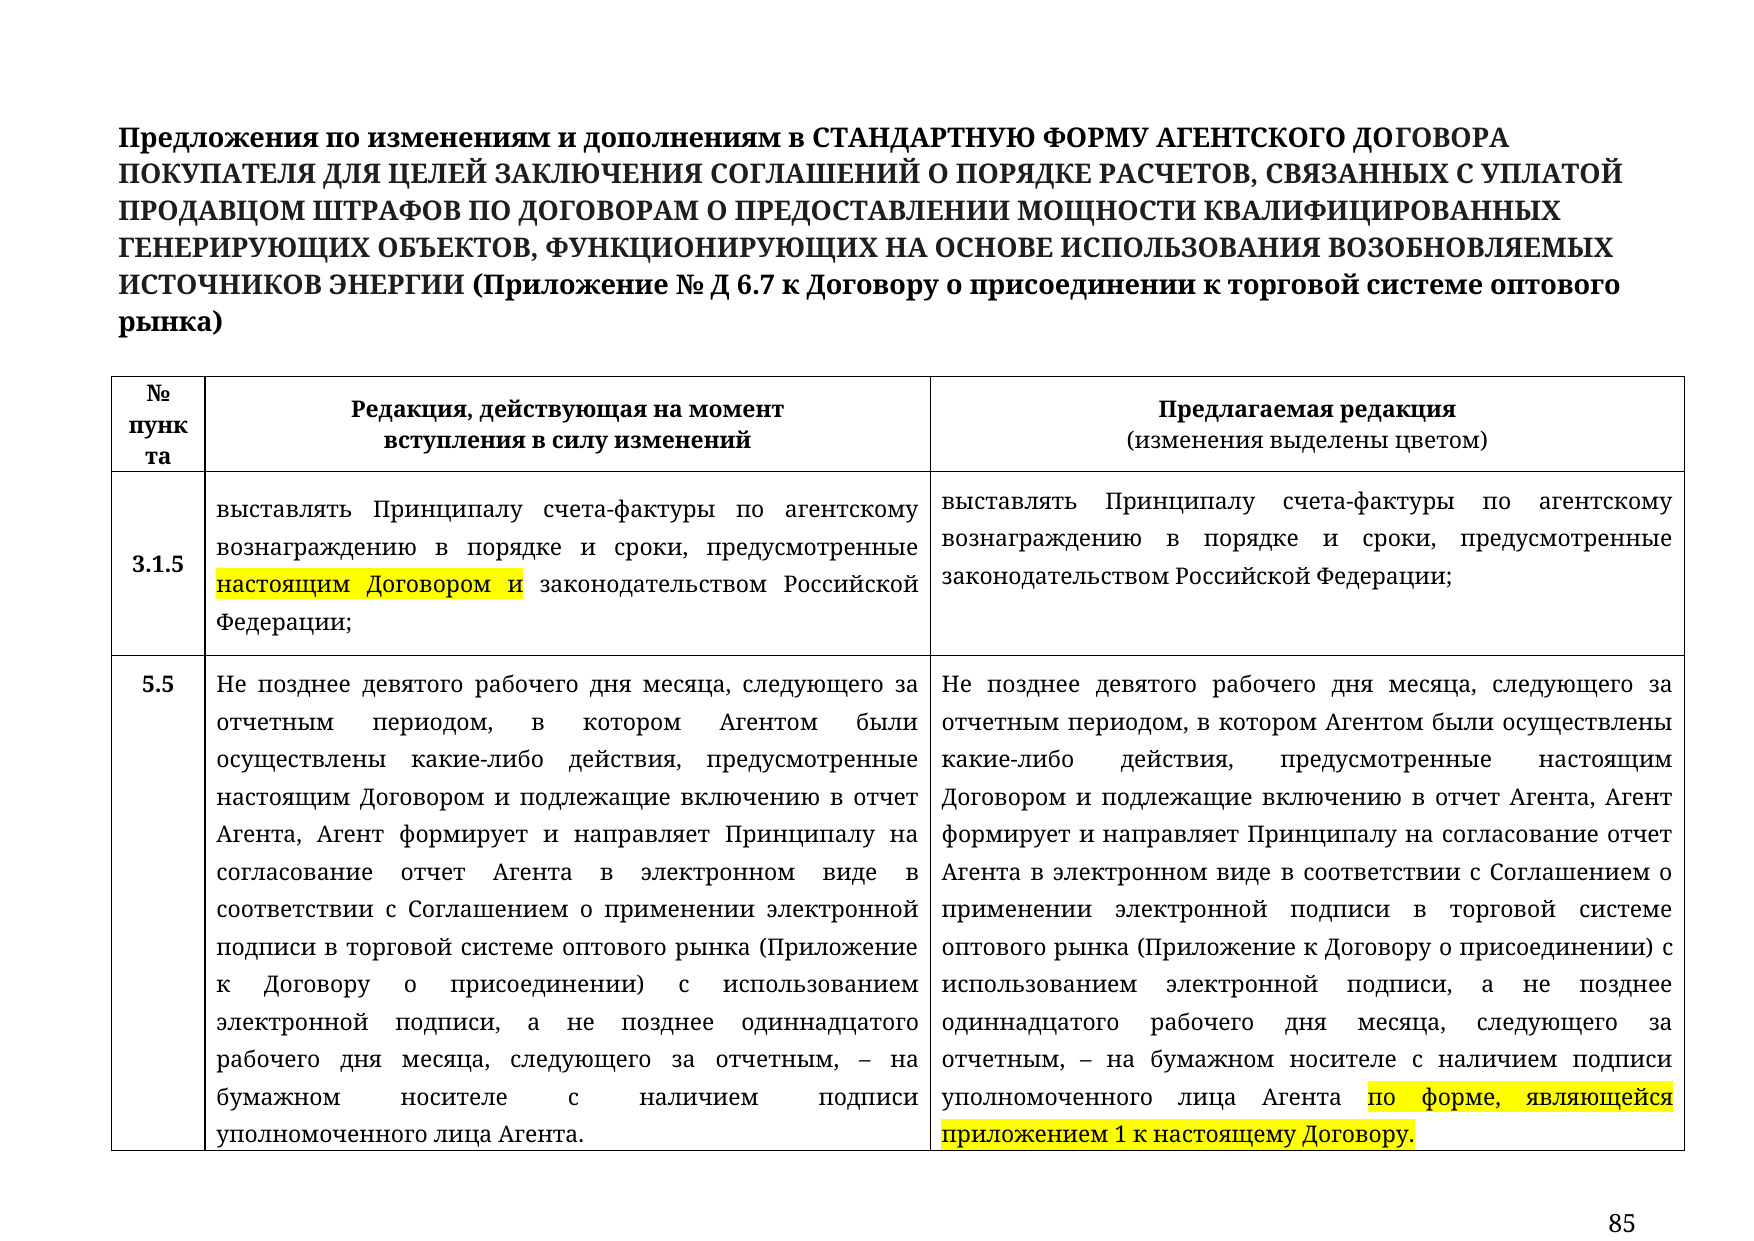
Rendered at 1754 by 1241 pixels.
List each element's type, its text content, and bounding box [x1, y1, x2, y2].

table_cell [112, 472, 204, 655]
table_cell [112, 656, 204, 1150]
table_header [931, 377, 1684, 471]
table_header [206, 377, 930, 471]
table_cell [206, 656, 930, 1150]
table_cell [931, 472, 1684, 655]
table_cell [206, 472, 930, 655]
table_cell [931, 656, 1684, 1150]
subtitle Предложения по изменениям и дополнениям в СТАНДАРТНУЮ ФОРМУ АГЕНТСКОГО ДОГОВОРА ПОКУПАТЕЛЯ ДЛЯ ЦЕЛЕЙ ЗАКЛЮЧЕНИЯ СОГЛАШЕНИЙ О ПОРЯДКЕ РАСЧЕТОВ, СВЯЗАННЫХ С УПЛАТОЙ ПРОДАВЦОМ ШТРАФОВ ПО ДОГОВОРАМ О ПРЕДОСТАВЛЕНИИ МОЩНОСТИ КВАЛИФИЦИРОВАННЫХ ГЕНЕРИРУЮЩИХ ОБЪЕКТОВ, ФУНКЦИОНИРУЮЩИХ НА ОСНОВЕ ИСПОЛЬЗОВАНИЯ ВОЗОБНОВЛЯЕМЫХ ИСТОЧНИКОВ ЭНЕРГИИ (Приложение № Д 6.7 к Договору о присоединении к торговой системе оптового рынка) [118, 118, 1636, 339]
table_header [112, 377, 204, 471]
